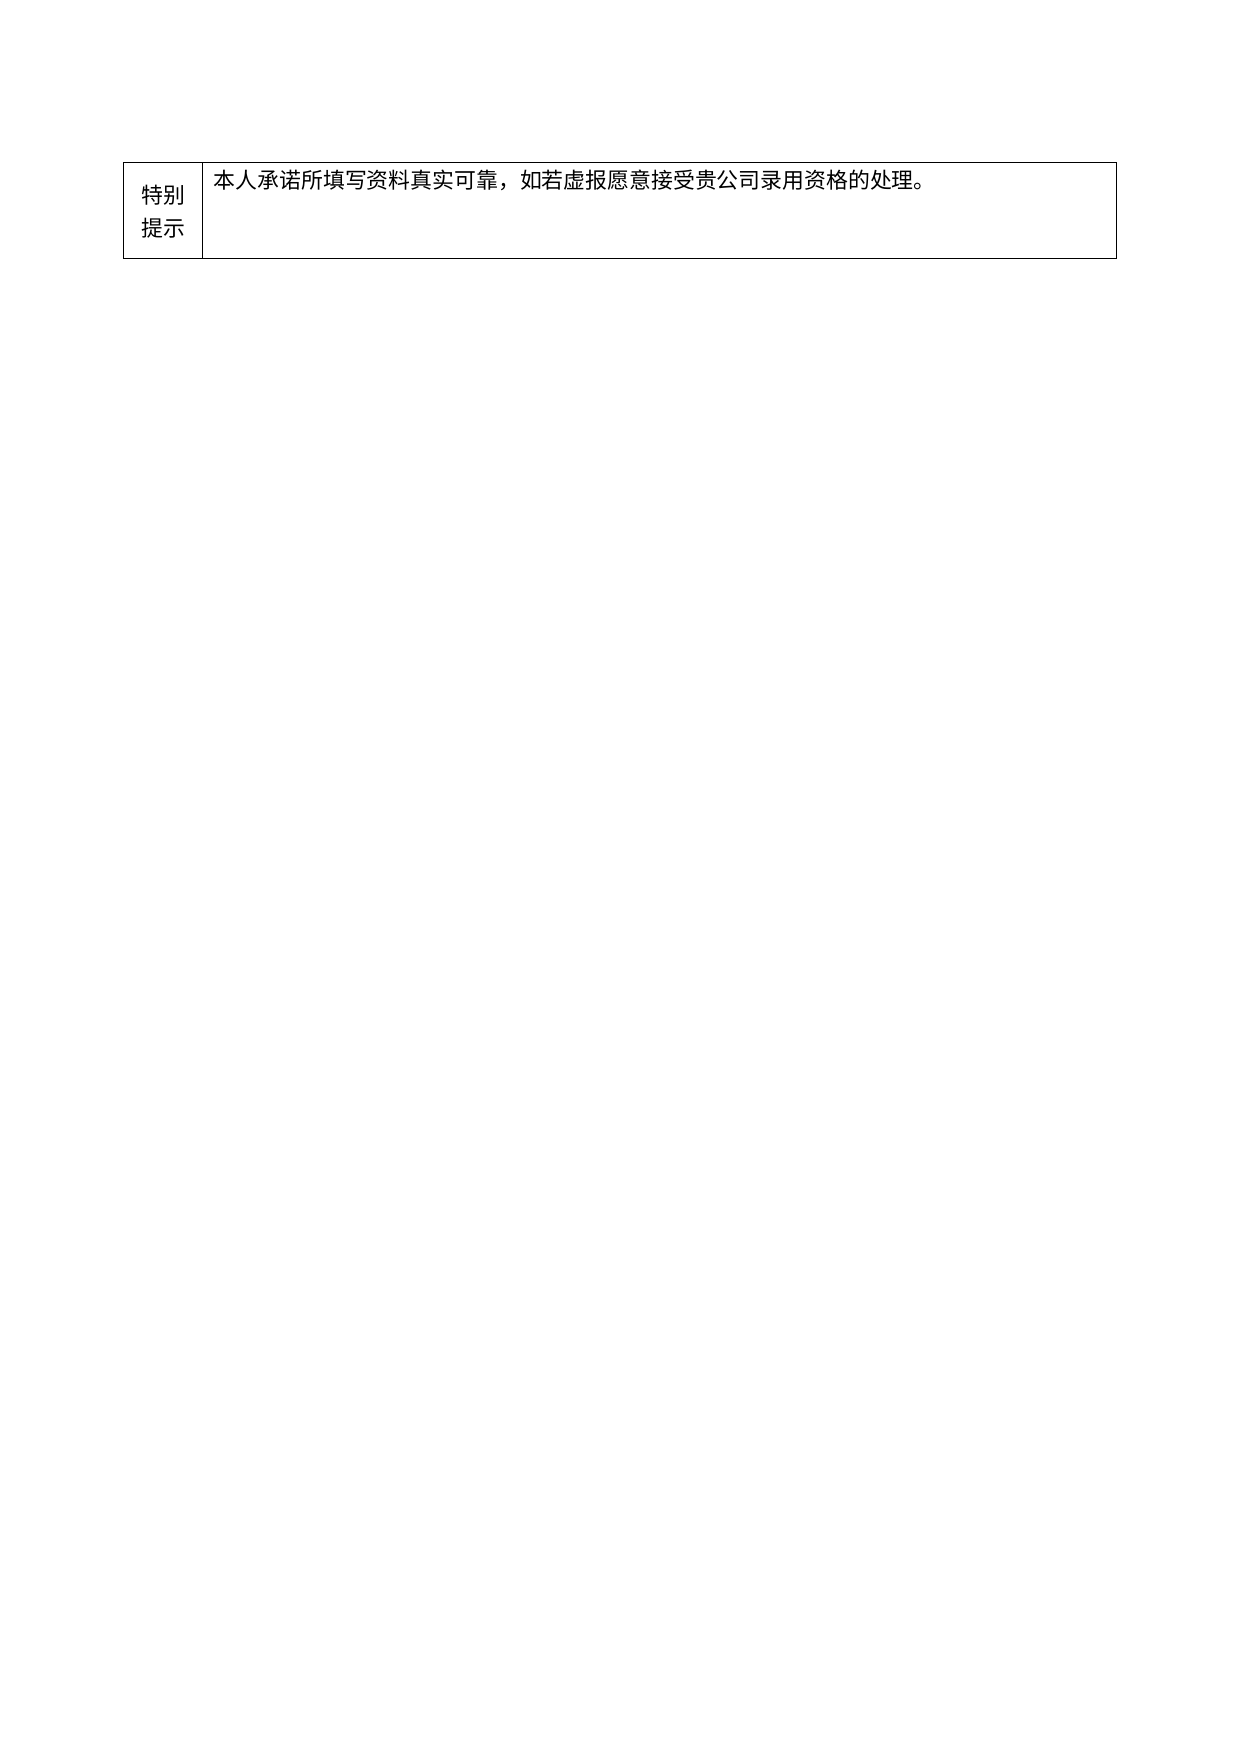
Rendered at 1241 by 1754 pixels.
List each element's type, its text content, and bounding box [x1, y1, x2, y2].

table_cell 本人承诺所填写资料真实可靠，如若虚报愿意接受贵公司录用资格的处理。 [203, 163, 1116, 258]
table_cell 特别提示 [124, 163, 202, 258]
